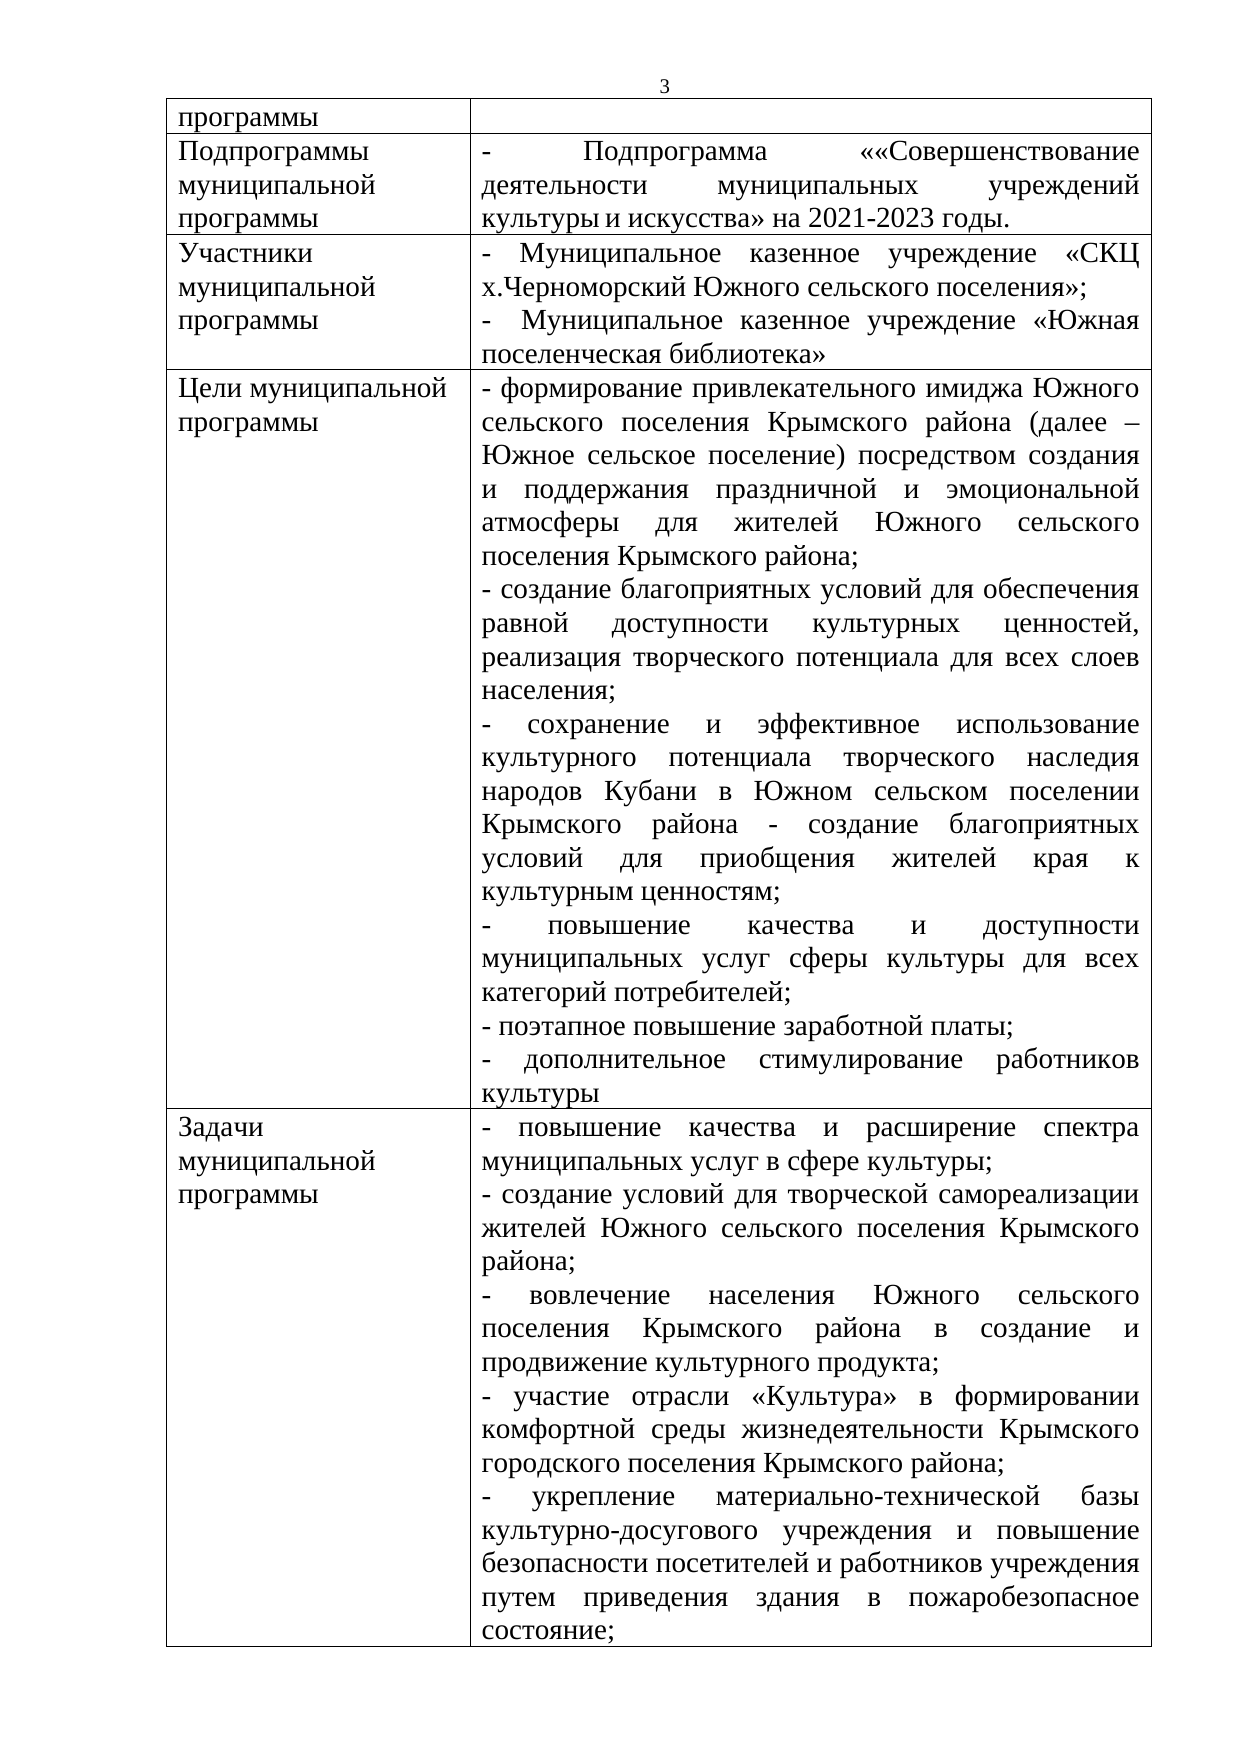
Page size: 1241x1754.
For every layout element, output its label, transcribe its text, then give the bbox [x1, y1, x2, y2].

table_cell - Подпрограмма ««Совершенствование деятельности муниципальных учреждений культуры и искусства» на 2021-2023 годы. [471, 134, 1151, 234]
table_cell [471, 1109, 1151, 1646]
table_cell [167, 99, 470, 132]
table_cell - формирование привлекательного имиджа Южного сельского поселения Крымского района (далее – Южное сельское поселение) посредством создания и поддержания праздничной и эмоциональной атмосферы для жителей Южного сельского поселения Крымского района; - создание благоприятных условий для обеспечения равной доступности культурных ценностей, реализация творческого потенциала для всех слоев населения; - сохранение и эффективное использование культурного потенциала творческого наследия народов Кубани в Южном сельском поселении Крымского района - создание благоприятных условий для приобщения жителей края к культурным ценностям; - повышение качества и доступности муниципальных услуг сферы культуры для всех категорий потребителей; - поэтапное повышение заработной платы; - дополнительное стимулирование работников культуры [471, 370, 1151, 1108]
table_cell - Муниципальное казенное учреждение «СКЦ х.Черноморский Южного сельского поселения»; - Муниципальное казенное учреждение «Южная поселенческая библиотека» [471, 235, 1151, 369]
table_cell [471, 99, 1151, 132]
table_cell Участники муниципальной программы [167, 235, 470, 369]
table_cell Цели муниципальной программы [167, 370, 470, 1108]
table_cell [167, 1109, 470, 1646]
table_cell Подпрограммы муниципальной программы [167, 134, 470, 234]
